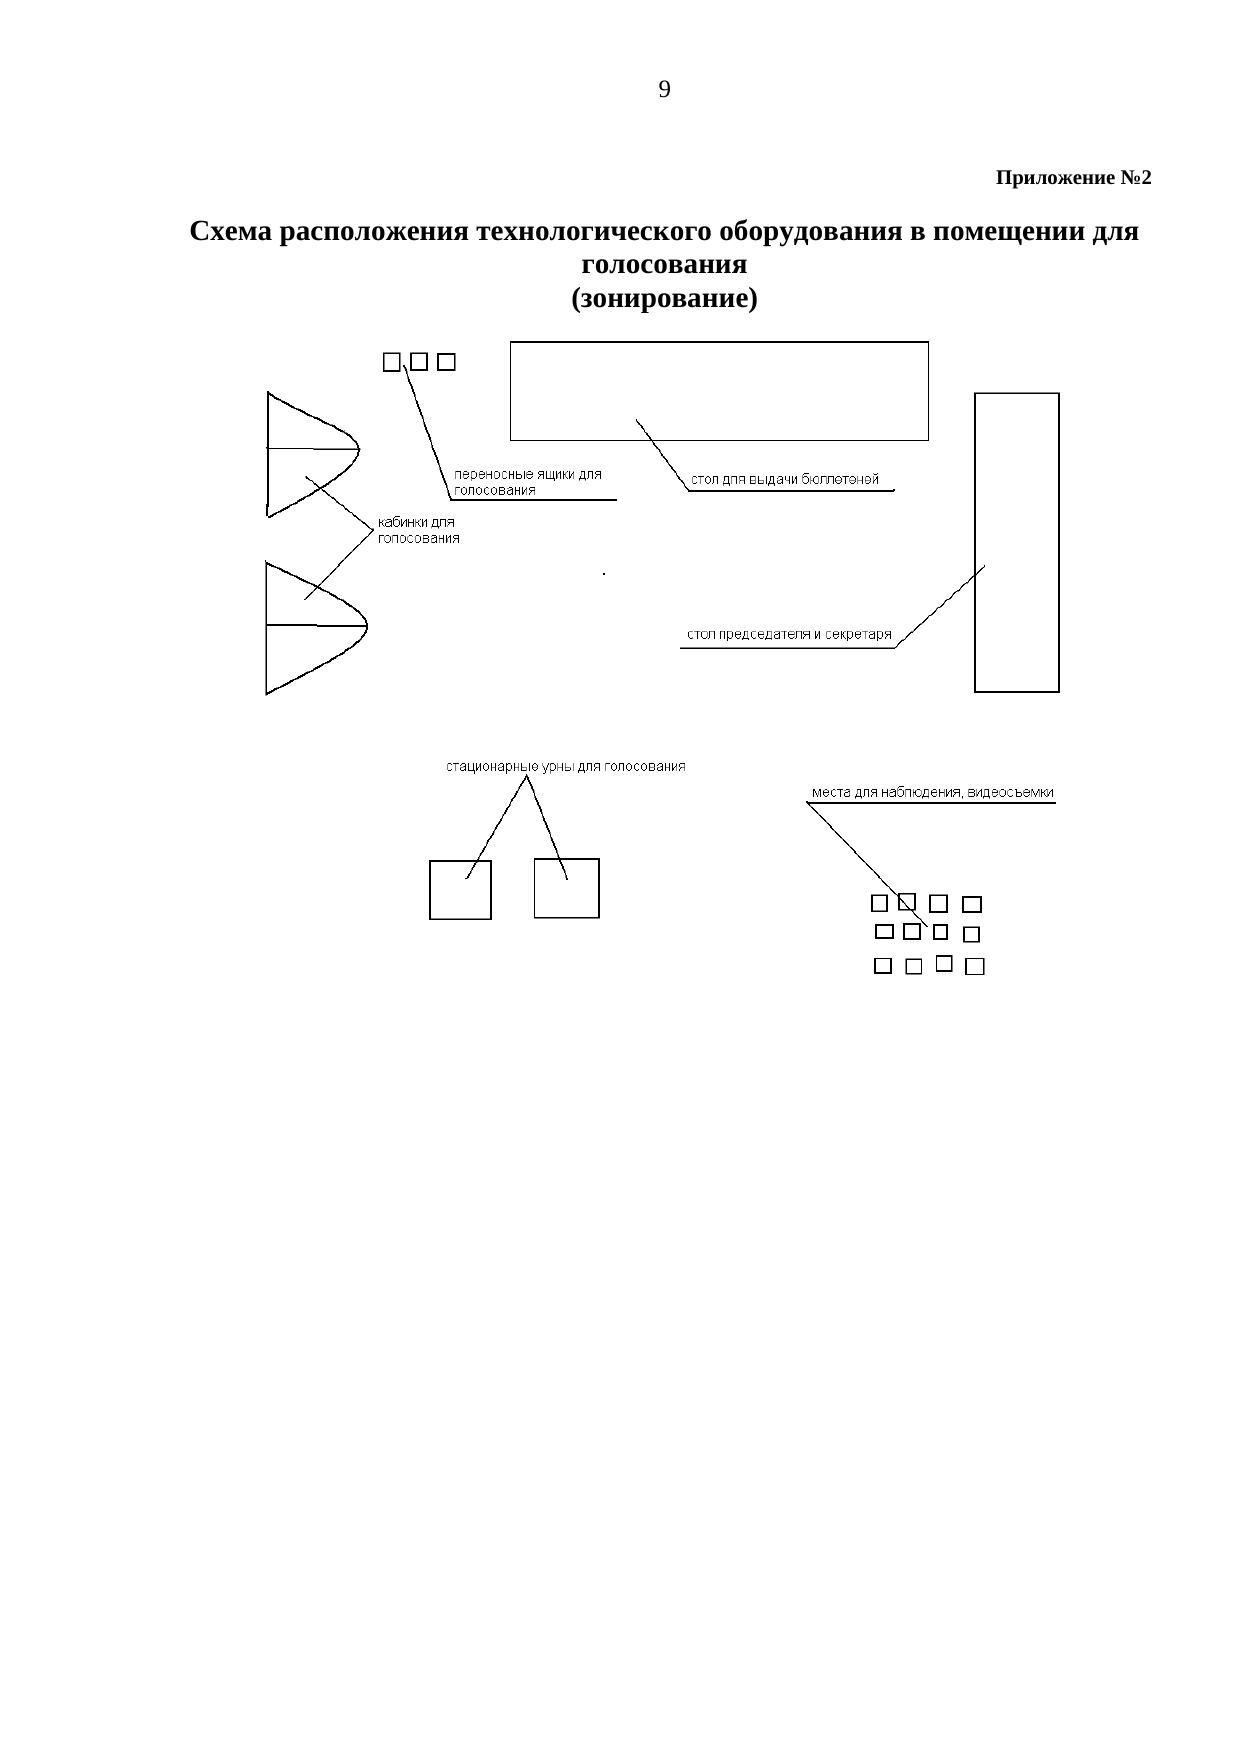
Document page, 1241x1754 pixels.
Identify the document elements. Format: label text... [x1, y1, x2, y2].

picture [187, 313, 1142, 1030]
text Приложение №2 [177, 165, 1152, 189]
text (зонирование) [177, 280, 1152, 313]
text Схема расположения технологического оборудования в помещении для голосования [177, 213, 1152, 280]
